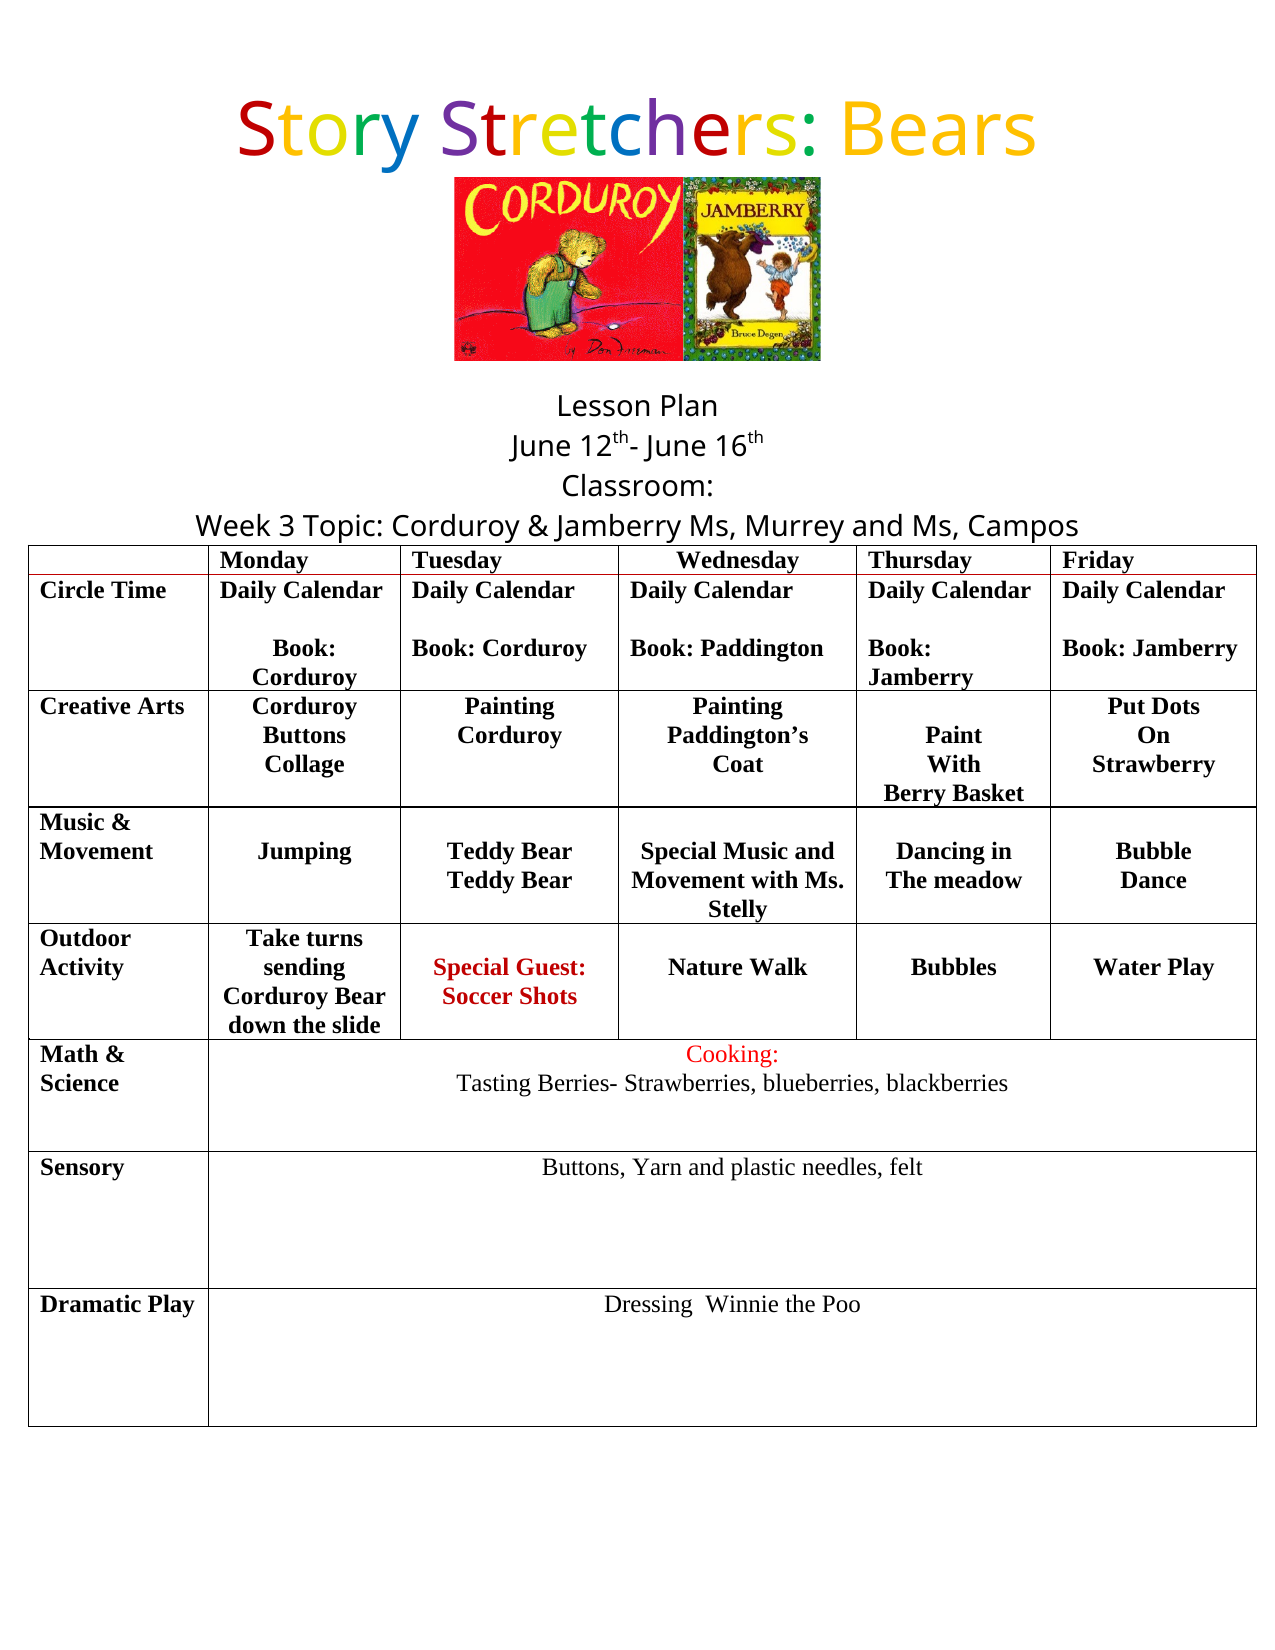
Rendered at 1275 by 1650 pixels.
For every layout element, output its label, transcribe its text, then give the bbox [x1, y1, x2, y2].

text Classroom: [150, 465, 1125, 505]
text Week 3 Topic: Corduroy & Jamberry Ms, Murrey and Ms, Campos [150, 505, 1125, 544]
table_cell Sensory [29, 1152, 208, 1288]
table_cell Circle Time [29, 575, 208, 690]
picture [454, 177, 821, 361]
table_cell Special Guest: Soccer Shots [401, 924, 618, 1038]
table_cell Put Dots On Strawberry [1051, 691, 1256, 806]
table_cell Daily Calendar Book: Corduroy [209, 575, 400, 690]
table_cell Math & Science [29, 1040, 208, 1151]
table_cell Daily Calendar Book: Corduroy [401, 575, 618, 690]
table_header Wednesday [619, 546, 856, 574]
text Lesson Plan [150, 386, 1125, 425]
table_header Thursday [857, 546, 1050, 574]
table_cell Buttons, Yarn and plastic needles, felt [209, 1152, 1256, 1288]
table_cell Nature Walk [619, 924, 856, 1038]
table_cell Cooking: Tasting Berries- Strawberries, blueberries, blackberries [209, 1040, 1256, 1151]
table_cell Daily Calendar Book: Jamberry [1051, 575, 1256, 690]
text Story Stretchers: Bears [150, 75, 1125, 177]
table_cell Daily Calendar Book: Paddington [619, 575, 856, 690]
table_header [29, 546, 208, 574]
table_cell Bubbles [857, 924, 1050, 1038]
table_cell Teddy Bear Teddy Bear [401, 808, 618, 922]
table_cell Take turns sending Corduroy Bear down the slide [209, 924, 400, 1038]
table_cell Special Music and Movement with Ms. Stelly [619, 808, 856, 922]
table_header Tuesday [401, 546, 618, 574]
table_cell Dancing in The meadow [857, 808, 1050, 922]
table_cell Dressing Winnie the Poo [209, 1289, 1256, 1426]
table_cell Daily Calendar Book: Jamberry [857, 575, 1050, 690]
table_header Friday [1051, 546, 1256, 574]
table_cell Paint With Berry Basket [857, 691, 1050, 806]
table_header Monday [209, 546, 400, 574]
table_cell Corduroy Buttons Collage [209, 691, 400, 806]
text June 12th- June 16th [150, 425, 1125, 465]
table_cell Music & Movement [29, 808, 208, 922]
table_cell Painting Corduroy [401, 691, 618, 806]
table_cell Creative Arts [29, 691, 208, 806]
table_cell Dramatic Play [29, 1289, 208, 1426]
table_cell Outdoor Activity [29, 924, 208, 1038]
table_cell Painting Paddington’s Coat [619, 691, 856, 806]
table_cell Jumping [209, 808, 400, 922]
table_cell Water Play [1051, 924, 1256, 1038]
table_cell Bubble Dance [1051, 808, 1256, 922]
